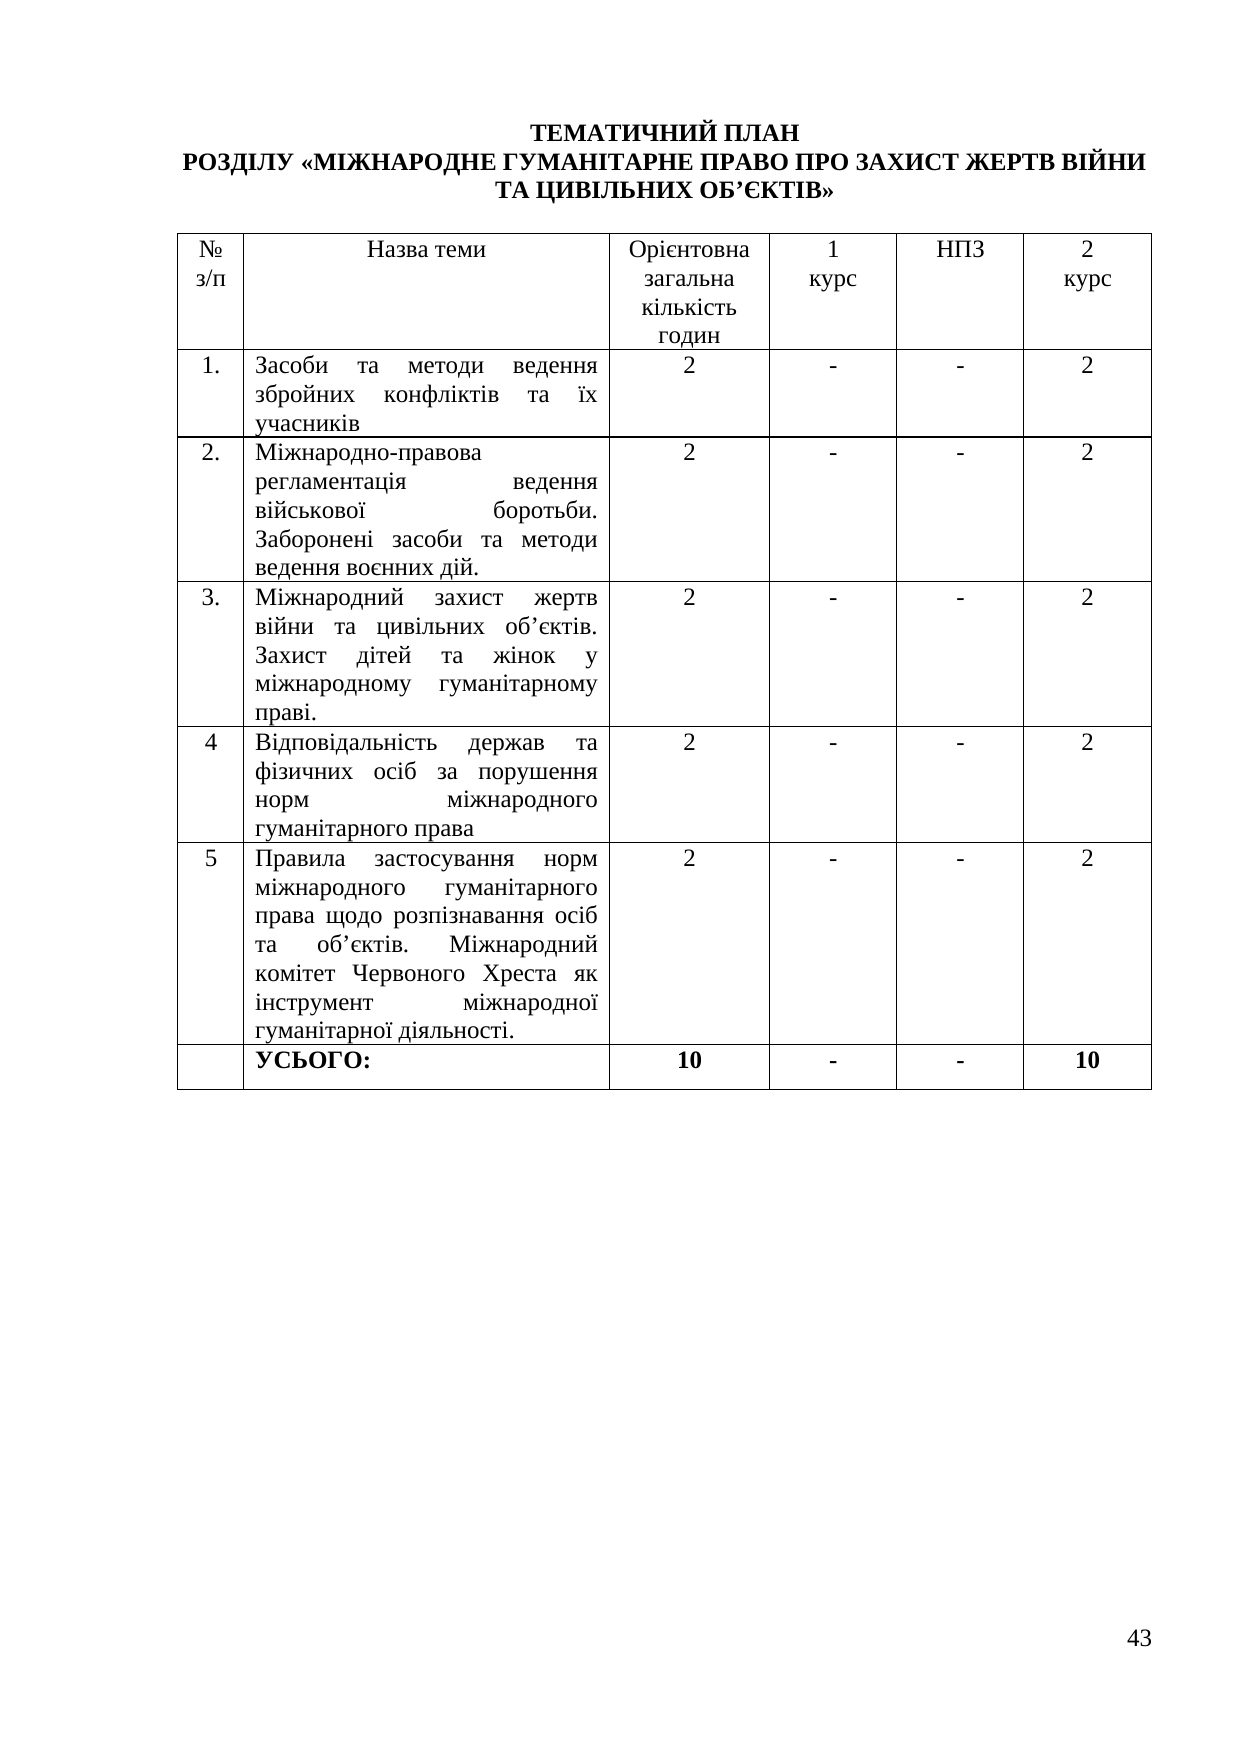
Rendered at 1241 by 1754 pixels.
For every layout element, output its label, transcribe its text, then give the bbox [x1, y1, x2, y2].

table_cell Міжнародний захист жертв війни та цивільних об’єктів. Захист дітей та жінок у міжнародному гуманітарному праві. [244, 582, 609, 726]
table_cell Правила застосування норм міжнародного гуманітарного права щодо розпізнавання осіб та об’єктів. Міжнародний комітет Червоного Хреста як інструмент міжнародної гуманітарної діяльності. [244, 843, 609, 1044]
table_cell УСЬОГО: [244, 1045, 609, 1088]
table_cell 2 [1024, 843, 1151, 1044]
table_cell - [897, 843, 1023, 1044]
table_cell 2 [1024, 350, 1151, 436]
table_cell 2 [610, 727, 769, 842]
table_cell Міжнародно-правова регламентація ведення військової боротьби. Заборонені засоби та методи ведення воєнних дій. [244, 438, 609, 581]
table_cell 3. [178, 582, 243, 726]
table_cell 2 [1024, 582, 1151, 726]
table_cell [178, 1045, 243, 1088]
table_cell - [897, 727, 1023, 842]
table_cell 2 [610, 843, 769, 1044]
table_cell 10 [1024, 1045, 1151, 1088]
table_cell 1. [178, 350, 243, 436]
table_cell - [770, 582, 896, 726]
text ТЕМАТИЧНИЙ ПЛАН [177, 118, 1152, 147]
table_cell - [770, 350, 896, 436]
table_cell - [770, 727, 896, 842]
table_header № з/п [178, 234, 243, 349]
table_cell 2 [610, 350, 769, 436]
table_cell - [897, 350, 1023, 436]
table_header Орієнтовна загальна кількість годин [610, 234, 769, 349]
table_header 1 курс [770, 234, 896, 349]
table_header 2 курс [1024, 234, 1151, 349]
table_cell - [897, 582, 1023, 726]
table_cell - [770, 438, 896, 581]
table_cell - [770, 843, 896, 1044]
table_header Назва теми [244, 234, 609, 349]
table_cell 2. [178, 438, 243, 581]
table_cell Засоби та методи ведення збройних конфліктів та їх учасників [244, 350, 609, 436]
table_cell 10 [610, 1045, 769, 1088]
table_cell - [897, 1045, 1023, 1088]
table_cell 4 [178, 727, 243, 842]
table_cell 2 [1024, 727, 1151, 842]
table_cell 2 [610, 582, 769, 726]
text РОЗДІЛУ «МІЖНАРОДНЕ ГУМАНІТАРНЕ ПРАВО ПРО ЗАХИСТ ЖЕРТВ ВІЙНИ ТА ЦИВІЛЬНИХ ОБ’ЄКТІВ» [177, 147, 1152, 204]
table_cell Відповідальність держав та фізичних осіб за порушення норм міжнародного гуманітарного права [244, 727, 609, 842]
table_header НПЗ [897, 234, 1023, 349]
table_cell - [770, 1045, 896, 1088]
table_cell - [897, 438, 1023, 581]
table_cell 2 [610, 438, 769, 581]
table_cell 5 [178, 843, 243, 1044]
table_cell 2 [1024, 438, 1151, 581]
